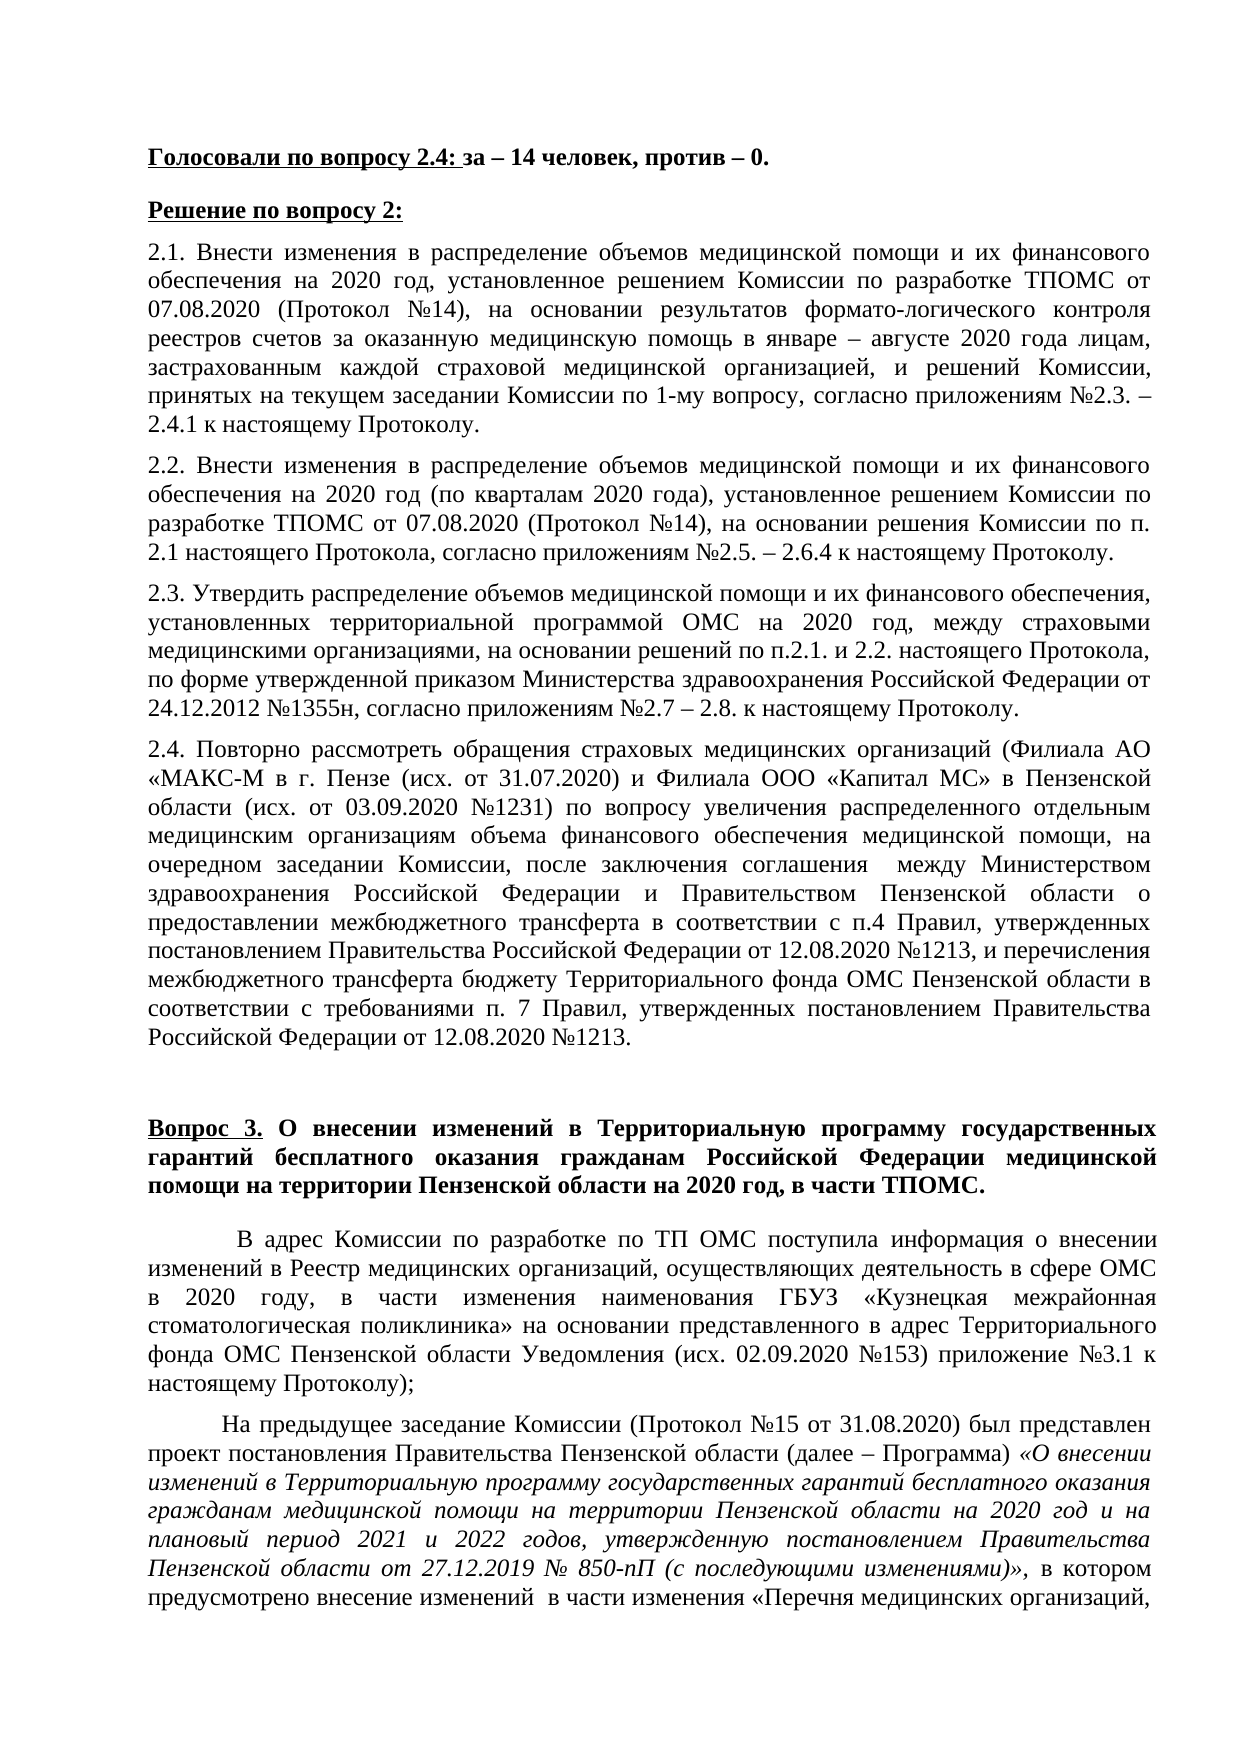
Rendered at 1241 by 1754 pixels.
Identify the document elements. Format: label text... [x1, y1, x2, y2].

text 2.2. Внести изменения в распределение объемов медицинской помощи и их финансового обеспечения на 2020 год (по кварталам 2020 года), установленное решением Комиссии по разработке ТПОМС от 07.08.2020 (Протокол №14), на основании решения Комиссии по п. 2.1 настоящего Протокола, согласно приложениям №2.5. – 2.6.4 к настоящему Протоколу. [148, 451, 1152, 566]
text Голосовали по вопросу 2.4: за – 14 человек, против – 0. [148, 142, 1152, 171]
text 2.1. Внести изменения в распределение объемов медицинской помощи и их финансового обеспечения на 2020 год, установленное решением Комиссии по разработке ТПОМС от 07.08.2020 (Протокол №14), на основании результатов формато-логического контроля реестров счетов за оказанную медицинскую помощь в январе – августе 2020 года лицам, застрахованным каждой страховой медицинской организацией, и решений Комиссии, принятых на текущем заседании Комиссии по 1-му вопросу, согласно приложениям №2.3. – 2.4.1 к настоящему Протоколу. [148, 237, 1152, 438]
text 2.4. Повторно рассмотреть обращения страховых медицинских организаций (Филиала АО «МАКС-М в г. Пензе (исх. от 31.07.2020) и Филиала ООО «Капитал МС» в Пензенской области (исх. от 03.09.2020 №1231) по вопросу увеличения распределенного отдельным медицинским организациям объема финансового обеспечения медицинской помощи, на очередном заседании Комиссии, после заключения соглашения между Министерством здравоохранения Российской Федерации и Правительством Пензенской области о предоставлении межбюджетного трансферта в соответствии с п.4 Правил, утвержденных постановлением Правительства Российской Федерации от 12.08.2020 №1213, и перечисления межбюджетного трансферта бюджету Территориального фонда ОМС Пензенской области в соответствии с требованиями п. 7 Правил, утвержденных постановлением Правительства Российской Федерации от 12.08.2020 №1213. [148, 734, 1152, 1051]
text Решение по вопросу 2: [148, 196, 1152, 224]
text Вопрос 3. О внесении изменений в Территориальную программу государственных гарантий бесплатного оказания гражданам Российской Федерации медицинской помощи на территории Пензенской области на 2020 год, в части ТПОМС. [148, 1113, 1157, 1199]
text В адрес Комиссии по разработке по ТП ОМС поступила информация о внесении изменений в Реестр медицинских организаций, осуществляющих деятельность в сфере ОМС в 2020 году, в части изменения наименования ГБУЗ «Кузнецкая межрайонная стоматологическая поликлиника» на основании представленного в адрес Территориального фонда ОМС Пензенской области Уведомления (исх. 02.09.2020 №153) приложение №3.1 к настоящему Протоколу); [148, 1224, 1157, 1397]
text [148, 1409, 1152, 1611]
text 2.3. Утвердить распределение объемов медицинской помощи и их финансового обеспечения, установленных территориальной программой ОМС на 2020 год, между страховыми медицинскими организациями, на основании решений по п.2.1. и 2.2. настоящего Протокола, по форме утвержденной приказом Министерства здравоохранения Российской Федерации от 24.12.2012 №1355н, согласно приложениям №2.7 – 2.8. к настоящему Протоколу. [148, 578, 1152, 722]
